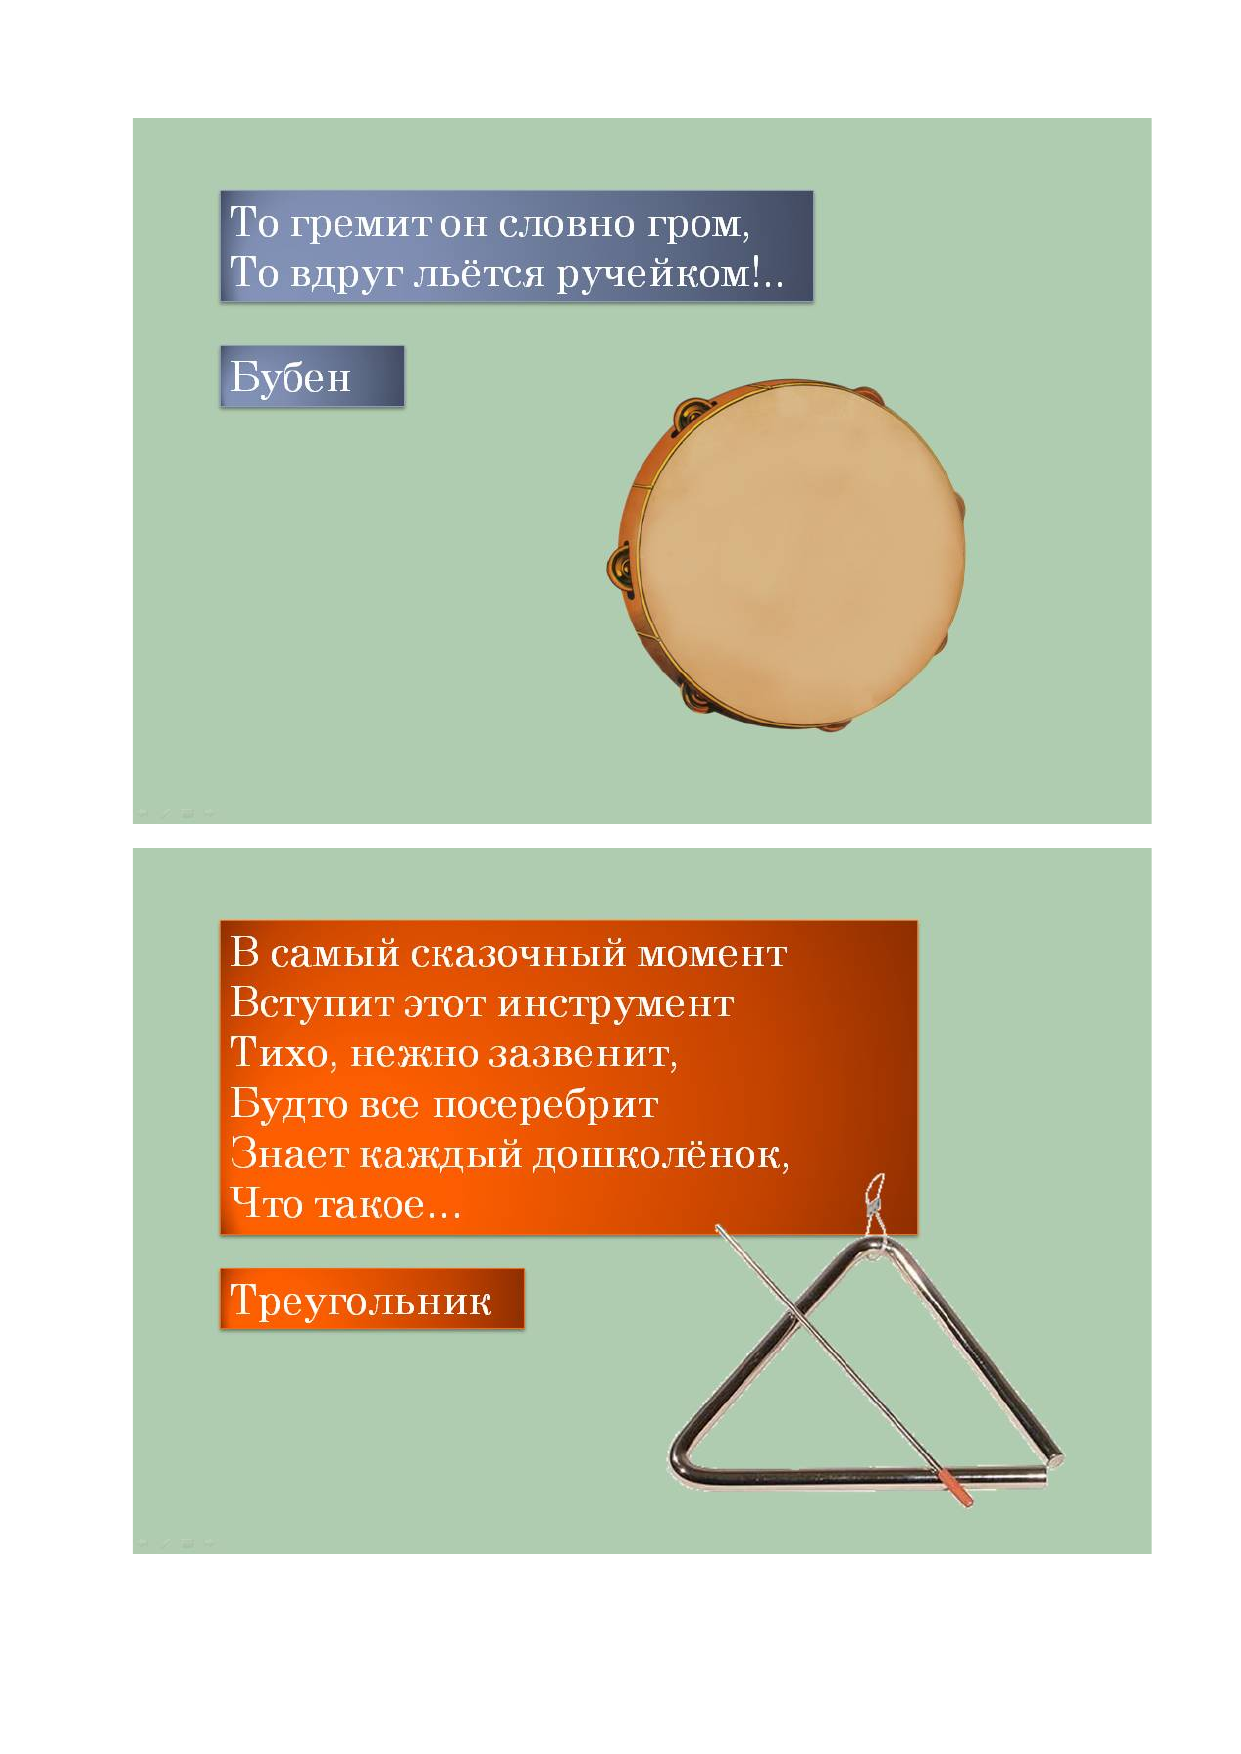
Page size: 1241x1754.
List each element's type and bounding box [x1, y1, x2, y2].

picture [132, 848, 1152, 1554]
picture [132, 118, 1152, 824]
